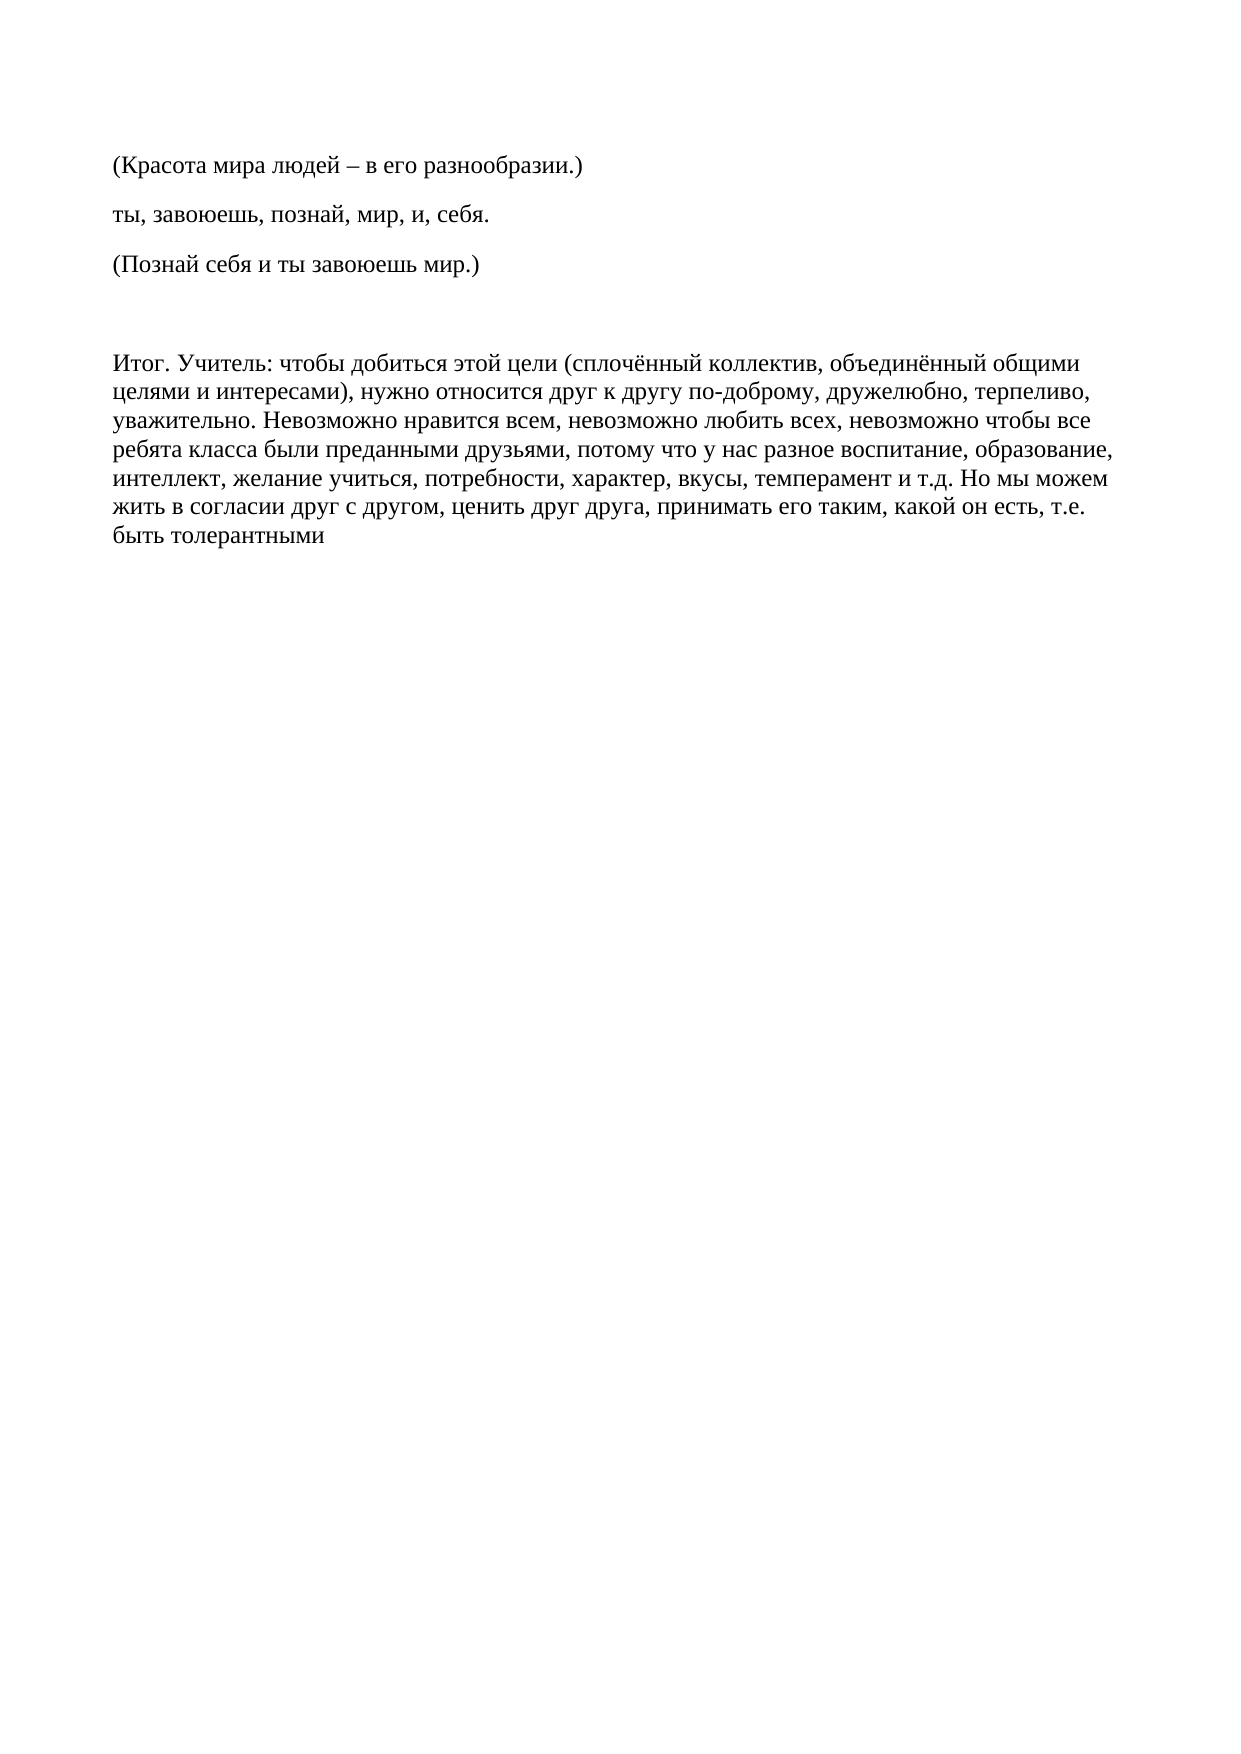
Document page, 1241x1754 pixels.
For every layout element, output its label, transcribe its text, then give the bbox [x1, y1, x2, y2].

text (Красота мира людей – в его разнообразии.) [112, 150, 1128, 179]
text (Познай себя и ты завоюешь мир.) [112, 249, 1128, 278]
text Итог. Учитель: чтобы добиться этой цели (сплочённый коллектив, объединённый общими целями и интересами), нужно относится друг к другу по-доброму, дружелюбно, терпеливо, уважительно. Невозможно нравится всем, невозможно любить всех, невозможно чтобы все ребята класса были преданными друзьями, потому что у нас разное воспитание, образование, интеллект, желание учиться, потребности, характер, вкусы, темперамент и т.д. Но мы можем жить в согласии друг с другом, ценить друг друга, принимать его таким, какой он есть, т.е. быть толерантными [112, 348, 1128, 549]
text ты, завоюешь, познай, мир, и, себя. [112, 199, 1128, 228]
